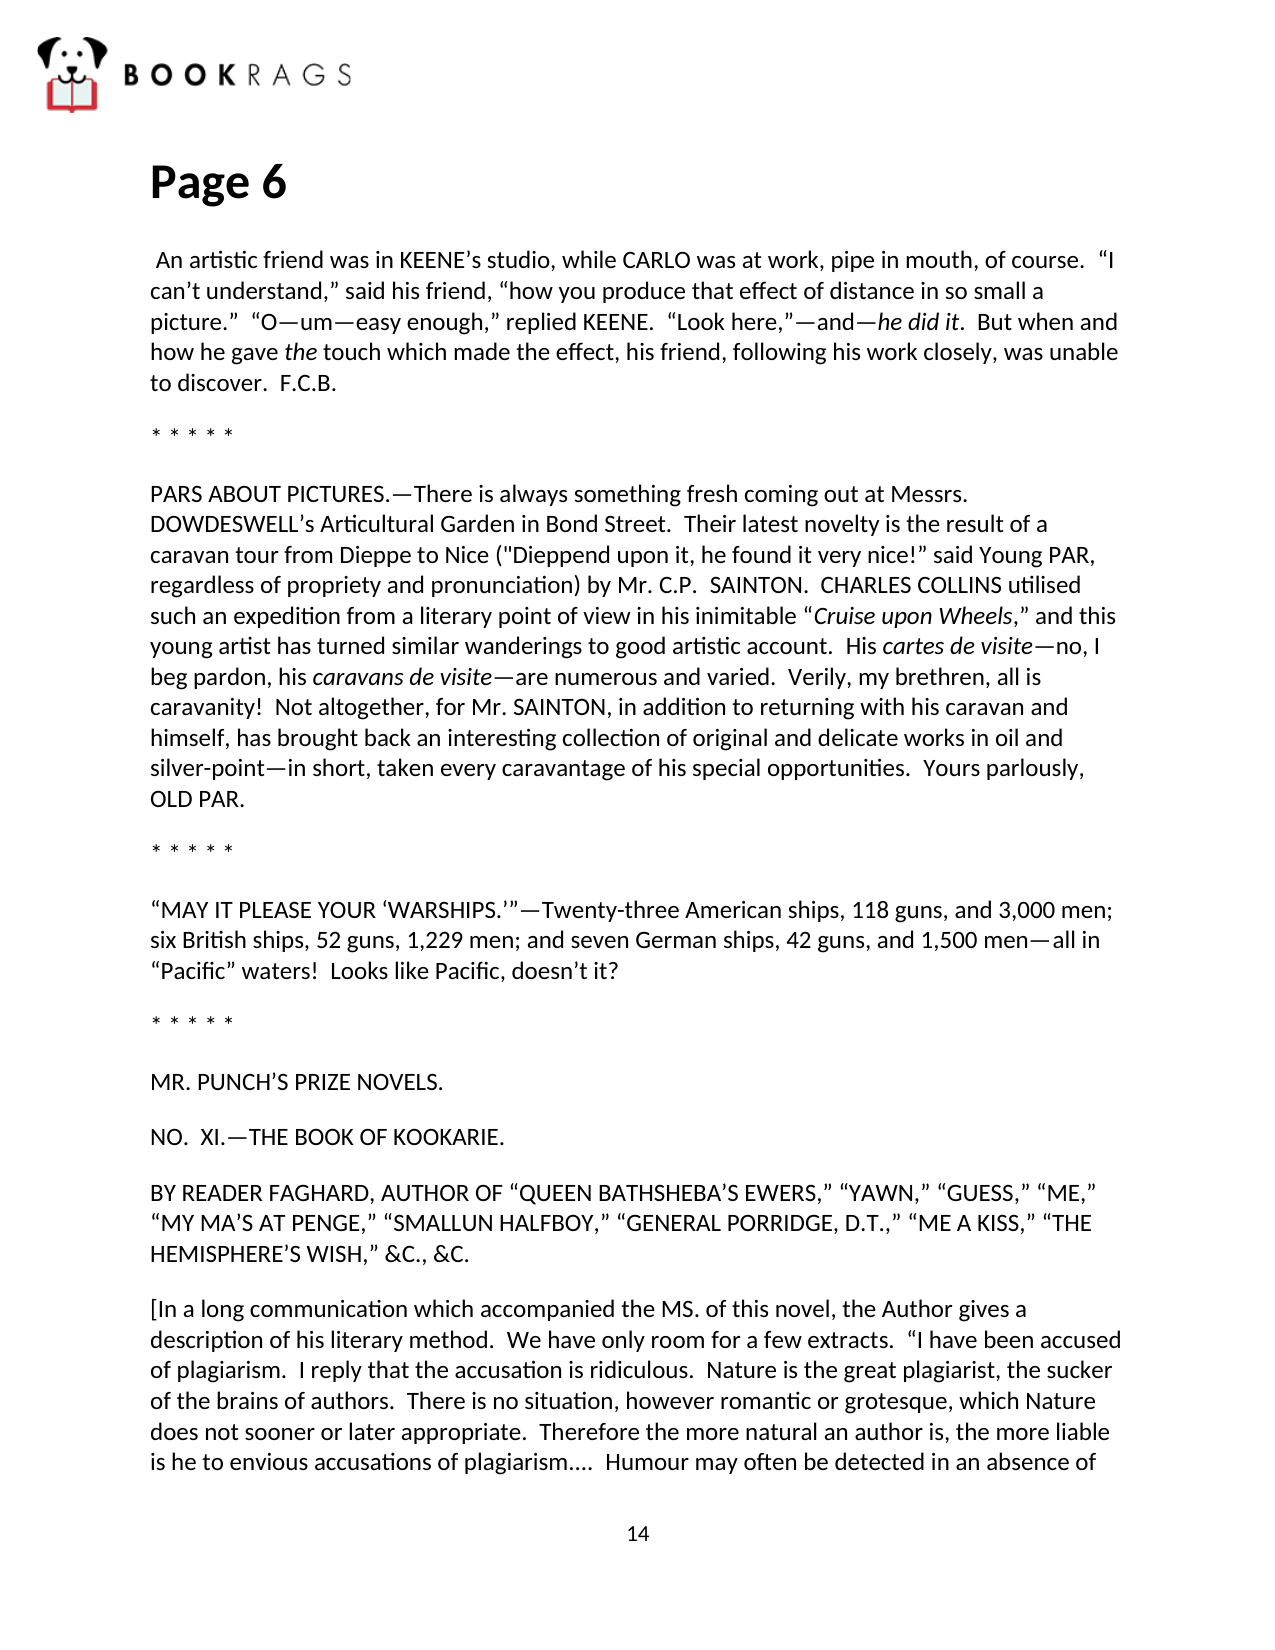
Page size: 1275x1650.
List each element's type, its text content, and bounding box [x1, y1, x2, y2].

text * * * * * [150, 838, 1125, 869]
text * * * * * [150, 422, 1125, 453]
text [150, 1294, 1125, 1477]
text BY READER FAGHARD, AUTHOR OF “QUEEN BATHSHEBA’S EWERS,” “YAWN,” “GUESS,” “ME,” “MY MA’S AT PENGE,” “SMALLUN HALFBOY,” “GENERAL PORRIDGE, D.T.,” “ME A KISS,” “THE HEMISPHERE’S WISH,” &C., &C. [150, 1177, 1125, 1269]
text PARS ABOUT PICTURES.—­There is always something fresh coming out at Messrs. DOWDESWELL’s Articultural Garden in Bond Street. Their latest novelty is the result of a caravan tour from Dieppe to Nice ("Dieppend upon it, he found it very nice!” said Young PAR, regardless of propriety and pronunciation) by Mr. C.P. SAINTON. CHARLES COLLINS utilised such an expedition from a literary point of view in his inimitable “Cruise upon Wheels,” and this young artist has turned similar wanderings to good artistic account. His cartes de visite—­no, I beg pardon, his caravans de visite—­are numerous and varied. Verily, my brethren, all is caravanity! Not altogether, for Mr. SAINTON, in addition to returning with his caravan and himself, has brought back an interesting collection of original and delicate works in oil and silver-point—­in short, taken every caravantage of his special opportunities. Yours parlously, OLD PAR. [150, 478, 1125, 813]
picture [37, 37, 351, 113]
text NO. XI.—­THE BOOK OF KOOKARIE. [150, 1122, 1125, 1152]
text An artistic friend was in KEENE’s studio, while CARLO was at work, pipe in mouth, of course. “I can’t understand,” said his friend, “how you produce that effect of distance in so small a picture.” “O—­um—­easy enough,” replied KEENE. “Look here,”—­and—­he did it. But when and how he gave the touch which made the effect, his friend, following his work closely, was unable to discover. F.C.B. [150, 244, 1125, 397]
text * * * * * [150, 1011, 1125, 1041]
text “MAY IT PLEASE YOUR ‘WARSHIPS.’”—­Twenty-three American ships, 118 guns, and 3,000 men; six British ships, 52 guns, 1,229 men; and seven German ships, 42 guns, and 1,500 men—­all in “Pacific” waters! Looks like Pacific, doesn’t it? [150, 894, 1125, 986]
text Page 6 [150, 150, 1125, 211]
text MR. PUNCH’S PRIZE NOVELS. [150, 1066, 1125, 1097]
